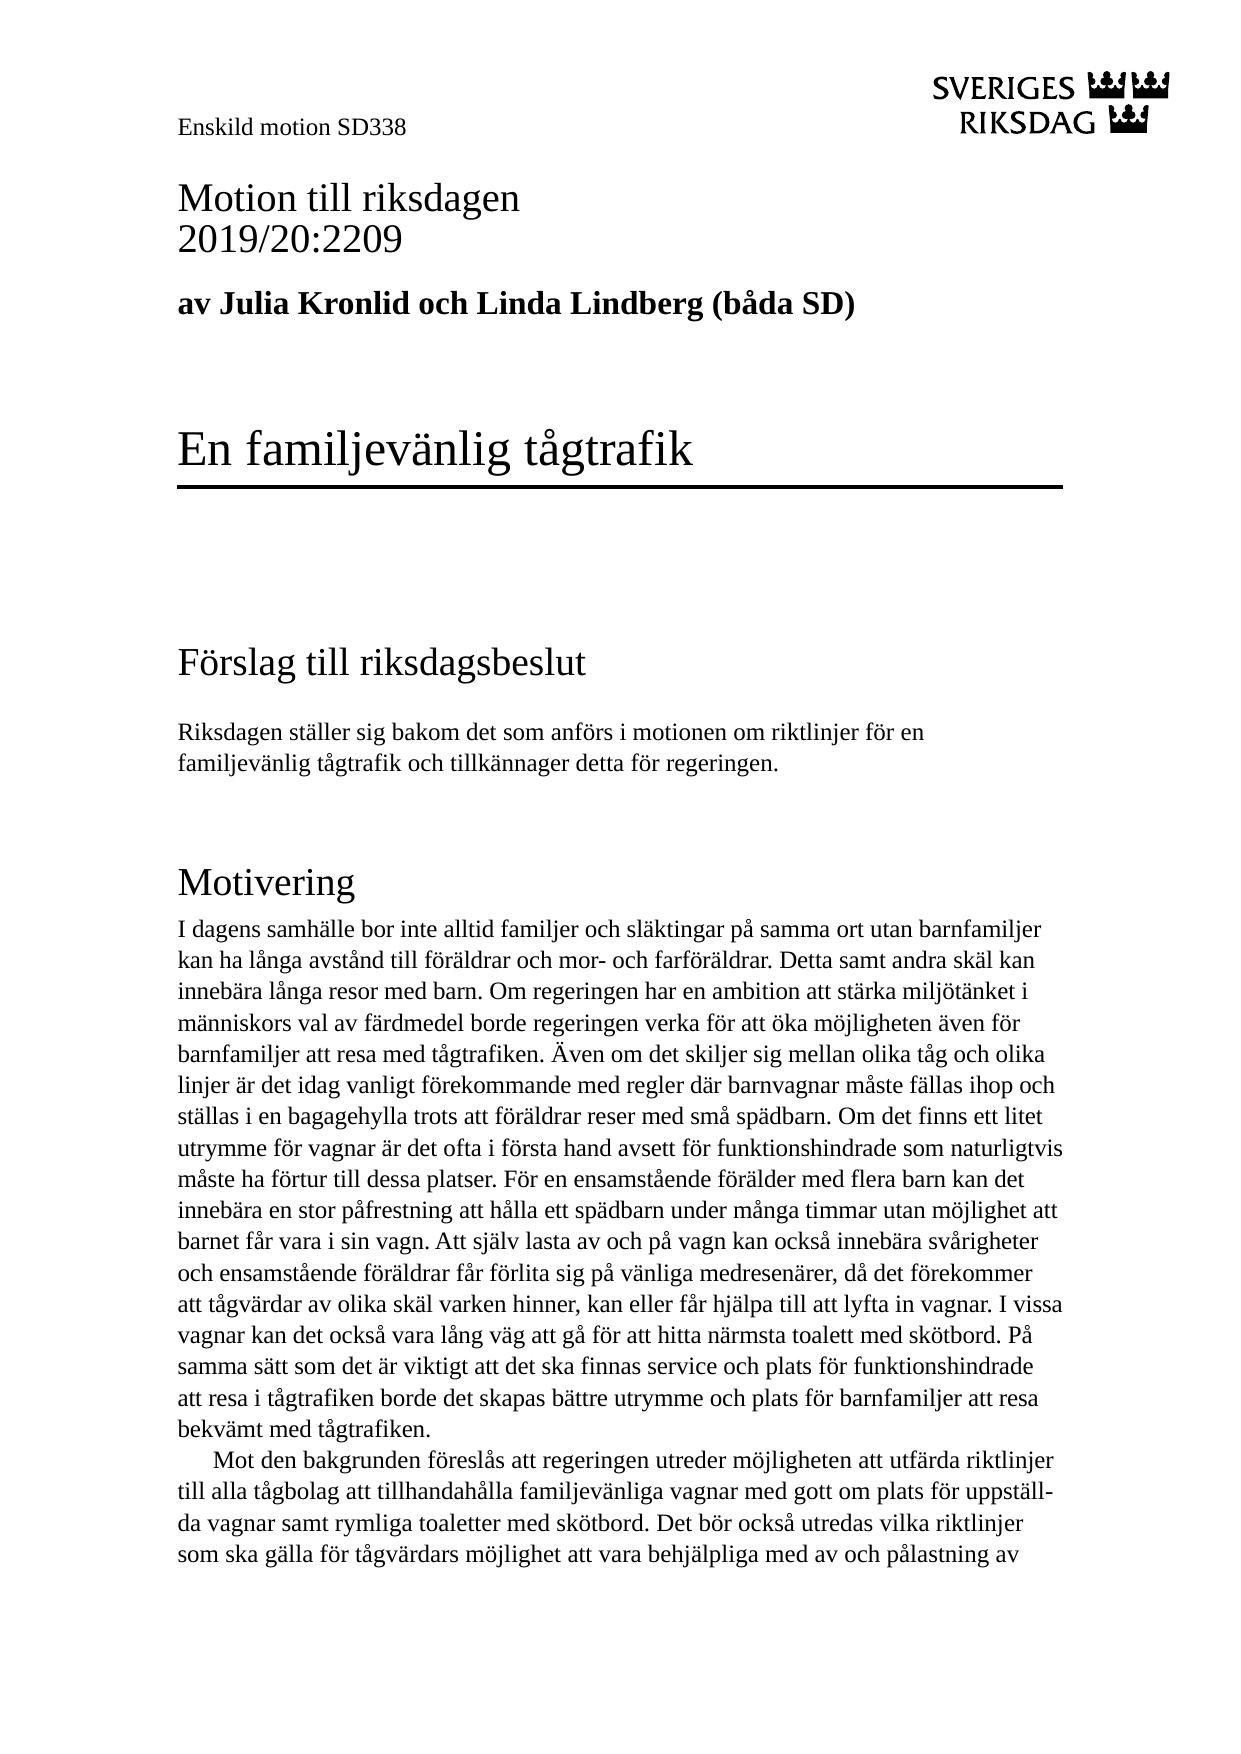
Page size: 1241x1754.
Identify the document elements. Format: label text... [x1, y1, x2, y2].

text I dagens samhälle bor inte alltid familjer och släktingar på samma ort utan barnfamiljer kan ha långa avstånd till föräldrar och mor- och farföräldrar. Detta samt andra skäl kan innebära långa resor med barn. Om regeringen har en ambition att stärka miljötänket i människors val av färdmedel borde regeringen verka för att öka möjligheten även för barnfamiljer att resa med tågtrafiken. Även om det skiljer sig mellan olika tåg och olika linjer är det idag vanligt förekommande med regler där barnvagnar måste fällas ihop och ställas i en bagagehylla trots att föräldrar reser med små spädbarn. Om det finns ett litet utrymme för vagnar är det ofta i första hand avsett för funktionshindrade som naturligtvis måste ha förtur till dessa platser. För en ensamstående förälder med flera barn kan det innebära en stor påfrestning att hålla ett spädbarn under många timmar utan möjlighet att barnet får vara i sin vagn. Att själv lasta av och på vagn kan också innebära svårigheter och ensamstående föräldrar får förlita sig på vänliga medresenärer, då det förekommer att tågvärdar av olika skäl varken hinner, kan eller får hjälpa till att lyfta in vagnar. I vissa vagnar kan det också vara lång väg att gå för att hitta närmsta toalett med skötbord. På samma sätt som det är viktigt att det ska finnas service och plats för funktionshindrade att resa i tågtrafiken borde det skapas bättre utrymme och plats för barnfamiljer att resa bekvämt med tågtrafiken. [177, 911, 1063, 1443]
text Mot den bakgrunden föreslås att regeringen utreder möjligheten att utfärda riktlinjer till alla tågbolag att tillhandahålla familjevänliga vagnar med gott om plats för uppställda vagnar samt rymliga toaletter med skötbord. Det bör också utredas vilka riktlinjer som ska gälla för tågvärdars möjlighet att vara behjälpliga med av och pålastning av [177, 1443, 1063, 1568]
